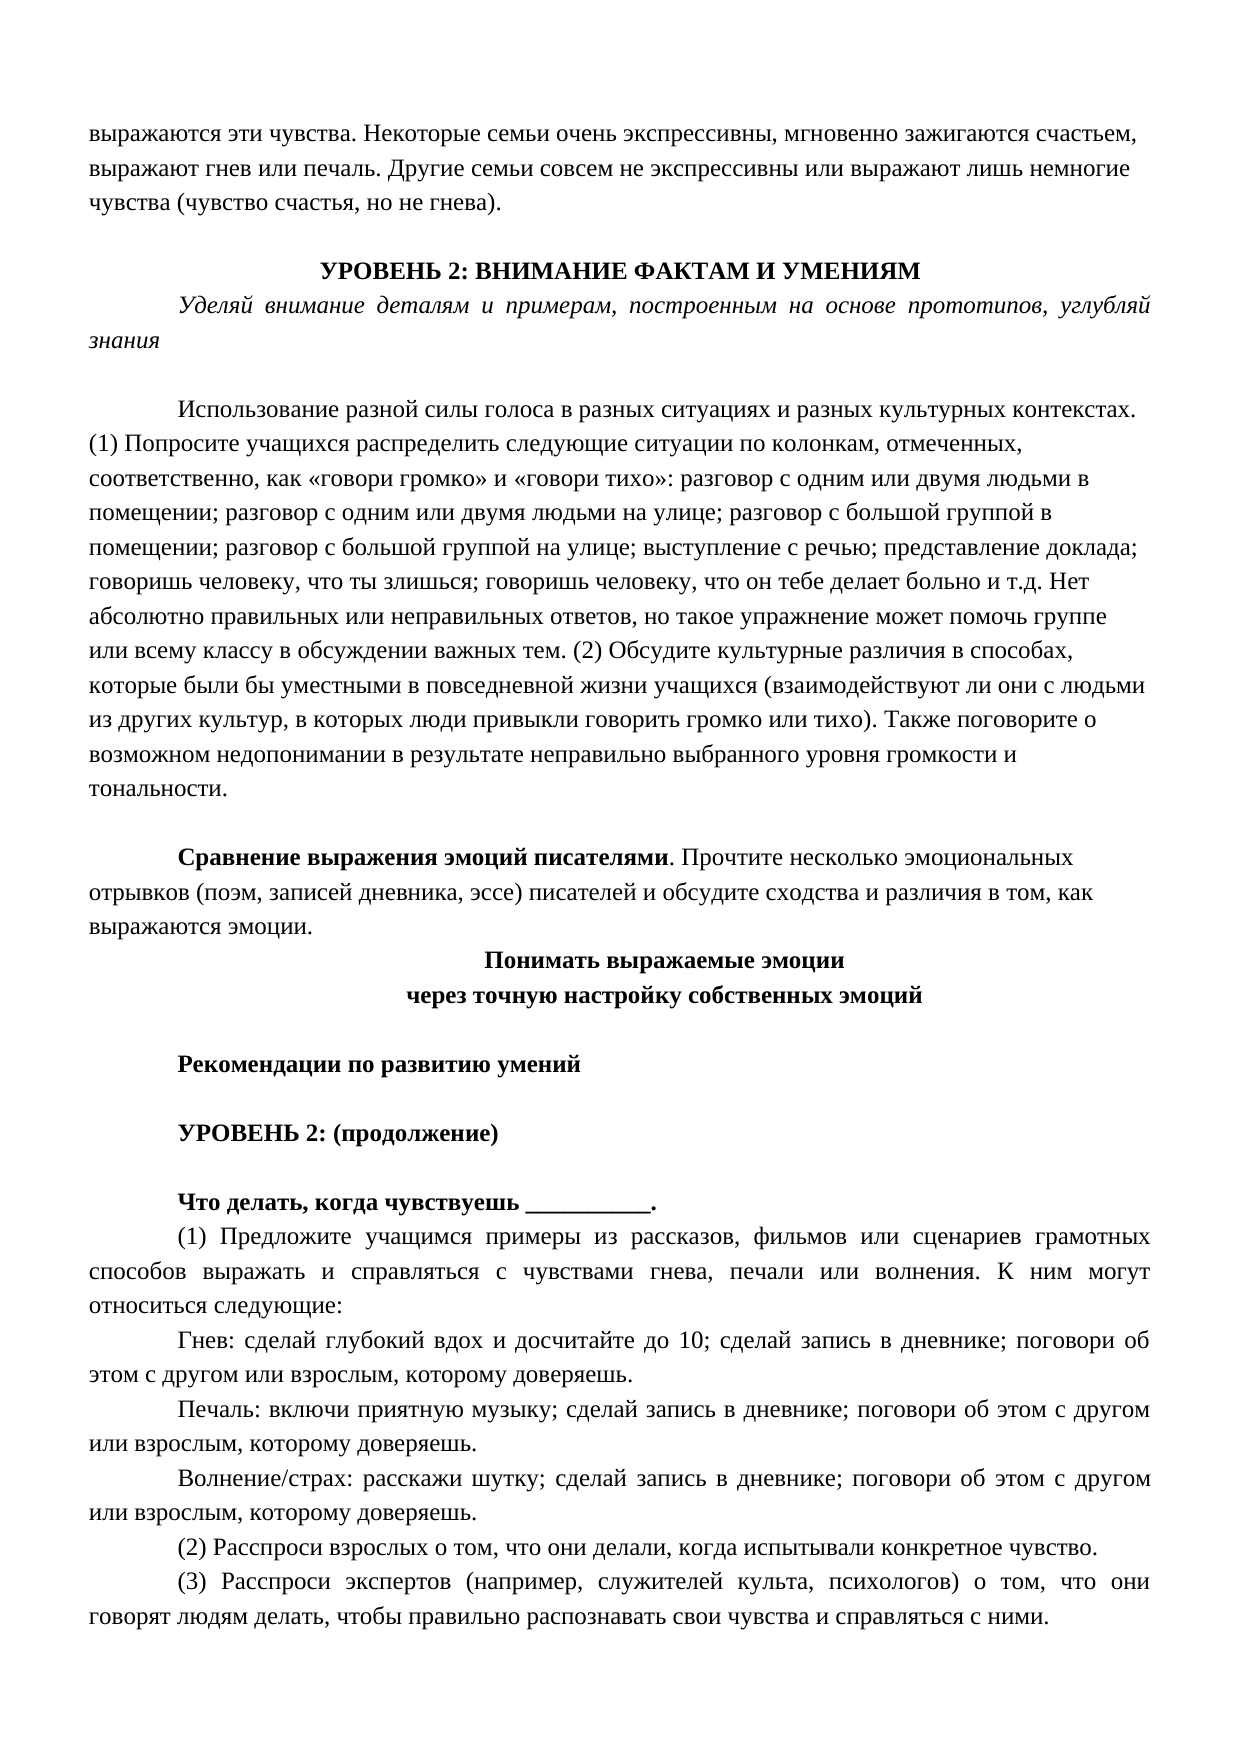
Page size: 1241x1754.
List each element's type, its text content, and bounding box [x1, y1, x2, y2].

text (2) Расспроси взрослых о том, что они делали, когда испытывали конкретное чувство. [89, 1532, 1152, 1561]
text УРОВЕНЬ 2: (продолжение) [89, 1118, 1152, 1147]
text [89, 118, 1152, 216]
text Волнение/страх: расскажи шутку; сделай запись в дневнике; поговори об этом с другом или взрослым, которому доверяешь. [89, 1463, 1152, 1526]
text (3) Расспроси экспертов (например, служителей культа, психологов) о том, что они говорят людям делать, чтобы правильно распознавать свои чувства и справляться с ними. [89, 1566, 1152, 1629]
text через точную настройку собственных эмоций [89, 980, 1152, 1009]
text Использование разной силы голоса в разных ситуациях и разных культурных контекстах. (1) Попросите учащихся распределить следующие ситуации по колонкам, отмеченных, соответственно, как «говори громко» и «говори тихо»: разговор с одним или двумя людьми в помещении; разговор с одним или двумя людьми на улице; разговор с большой группой в помещении; разговор с большой группой на улице; выступление с речью; представление доклада; говоришь человеку, что ты злишься; говоришь человеку, что он тебе делает больно и т.д. Нет абсолютно правильных или неправильных ответов, но такое упражнение может помочь группе или всему классу в обсуждении важных тем. (2) Обсудите культурные различия в способах, которые были бы уместными в повседневной жизни учащихся (взаимодействуют ли они с людьми из других культур, в которых люди привыкли говорить громко или тихо). Также поговорите о возможном недопонимании в результате неправильно выбранного уровня громкости и тональности. [89, 394, 1152, 802]
text УРОВЕНЬ 2: ВНИМАНИЕ ФАКТАМ И УМЕНИЯМ [89, 256, 1152, 285]
text Рекомендации по развитию умений [89, 1049, 1152, 1078]
text Что делать, когда чувствуешь __________. [89, 1187, 1152, 1216]
text Гнев: сделай глубокий вдох и досчитайте до 10; сделай запись в дневнике; поговори об этом с другом или взрослым, которому доверяешь. [89, 1325, 1152, 1388]
text Печаль: включи приятную музыку; сделай запись в дневнике; поговори об этом с другом или взрослым, которому доверяешь. [89, 1394, 1152, 1457]
text Сравнение выражения эмоций писателями. Прочтите несколько эмоциональных отрывков (поэм, записей дневника, эссе) писателей и обсудите сходства и различия в том, как выражаются эмоции. [89, 842, 1152, 940]
text Понимать выражаемые эмоции [89, 946, 1152, 974]
text (1) Предложите учащимся примеры из рассказов, фильмов или сценариев грамотных способов выражать и справляться с чувствами гнева, печали или волнения. К ним могут относиться следующие: [89, 1221, 1152, 1319]
text Уделяй внимание деталям и примерам, построенным на основе прототипов, углубляй знания [89, 291, 1152, 354]
